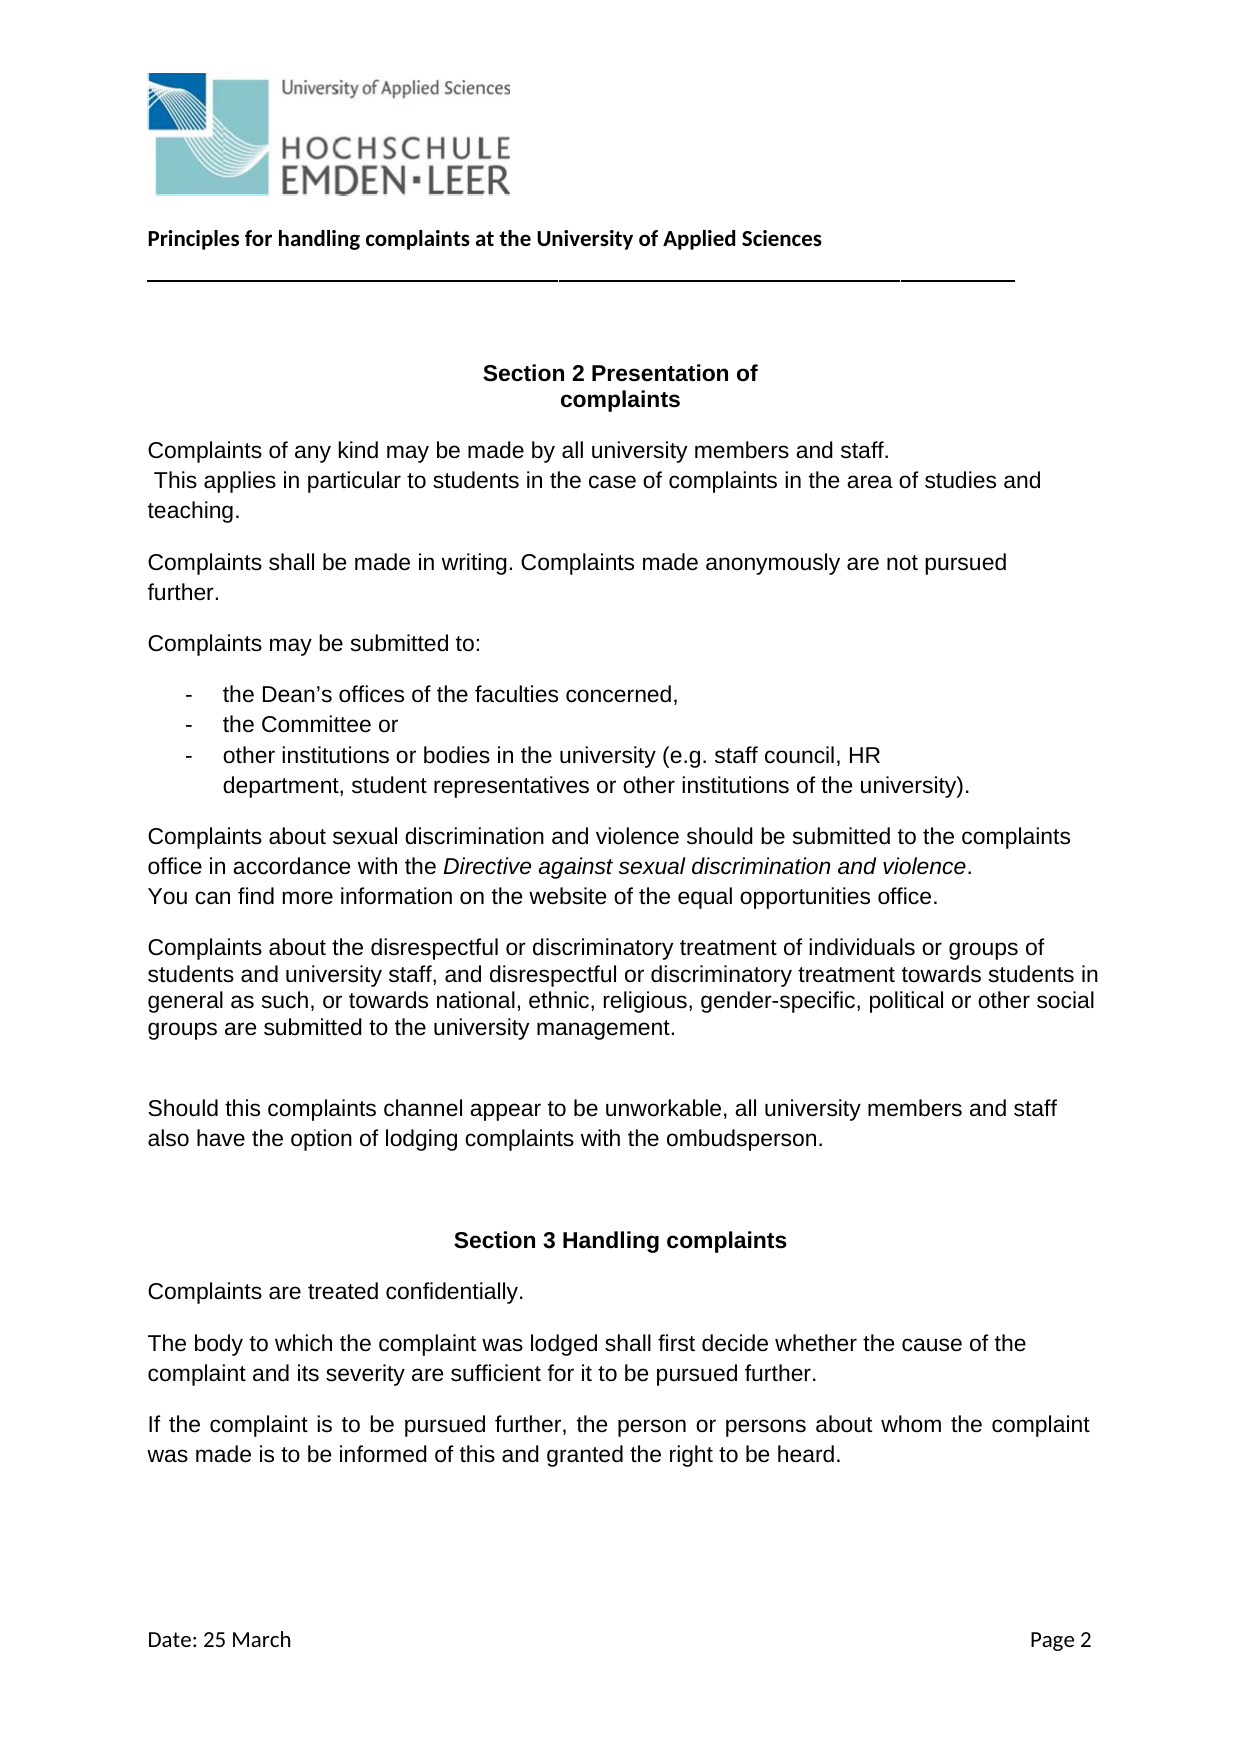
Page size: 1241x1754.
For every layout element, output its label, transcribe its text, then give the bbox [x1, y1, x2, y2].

list the Dean’s offices of the faculties concerned, [185, 681, 1103, 707]
list the Committee or [185, 711, 1103, 737]
text Complaints about the disrespectful or discriminatory treatment of individuals or groups of students and university staff, and disrespectful or discriminatory treatment towards students in general as such, or towards national, ethnic, religious, gender-specific, political or other social groups are submitted to the university management. [147, 934, 1103, 1040]
text If the complaint is to be pursued further, the person or persons about whom the complaint was made is to be informed of this and granted the right to be heard. [147, 1411, 1091, 1467]
subtitle Section 2 Presentation of complaints [431, 359, 809, 412]
text Complaints may be submitted to: [147, 630, 1103, 656]
text Should this complaints channel appear to be unworkable, all university members and staff also have the option of lodging complaints with the ombudsperson. [147, 1095, 1087, 1151]
text This applies in particular to students in the case of complaints in the area of studies and teaching. [147, 467, 1087, 524]
text You can find more information on the website of the equal opportunities office. [147, 883, 1103, 910]
text The body to which the complaint was lodged shall first decide whether the cause of the complaint and its severity are sufficient for it to be pursued further. [147, 1329, 1087, 1386]
text Complaints shall be made in writing. Complaints made anonymously are not pursued further. [147, 548, 1081, 605]
text Complaints about sexual discrimination and violence should be submitted to the complaints office in accordance with the Directive against sexual discrimination and violence. [147, 823, 1103, 879]
list other institutions or bodies in the university (e.g. staff council, HR department, student representatives or other institutions of the university). [185, 742, 985, 798]
text Complaints of any kind may be made by all university members and staff. [147, 437, 1103, 463]
text Complaints are treated confidentially. [147, 1278, 1103, 1305]
subtitle Section 3 Handling complaints [431, 1227, 810, 1254]
picture [147, 73, 510, 196]
